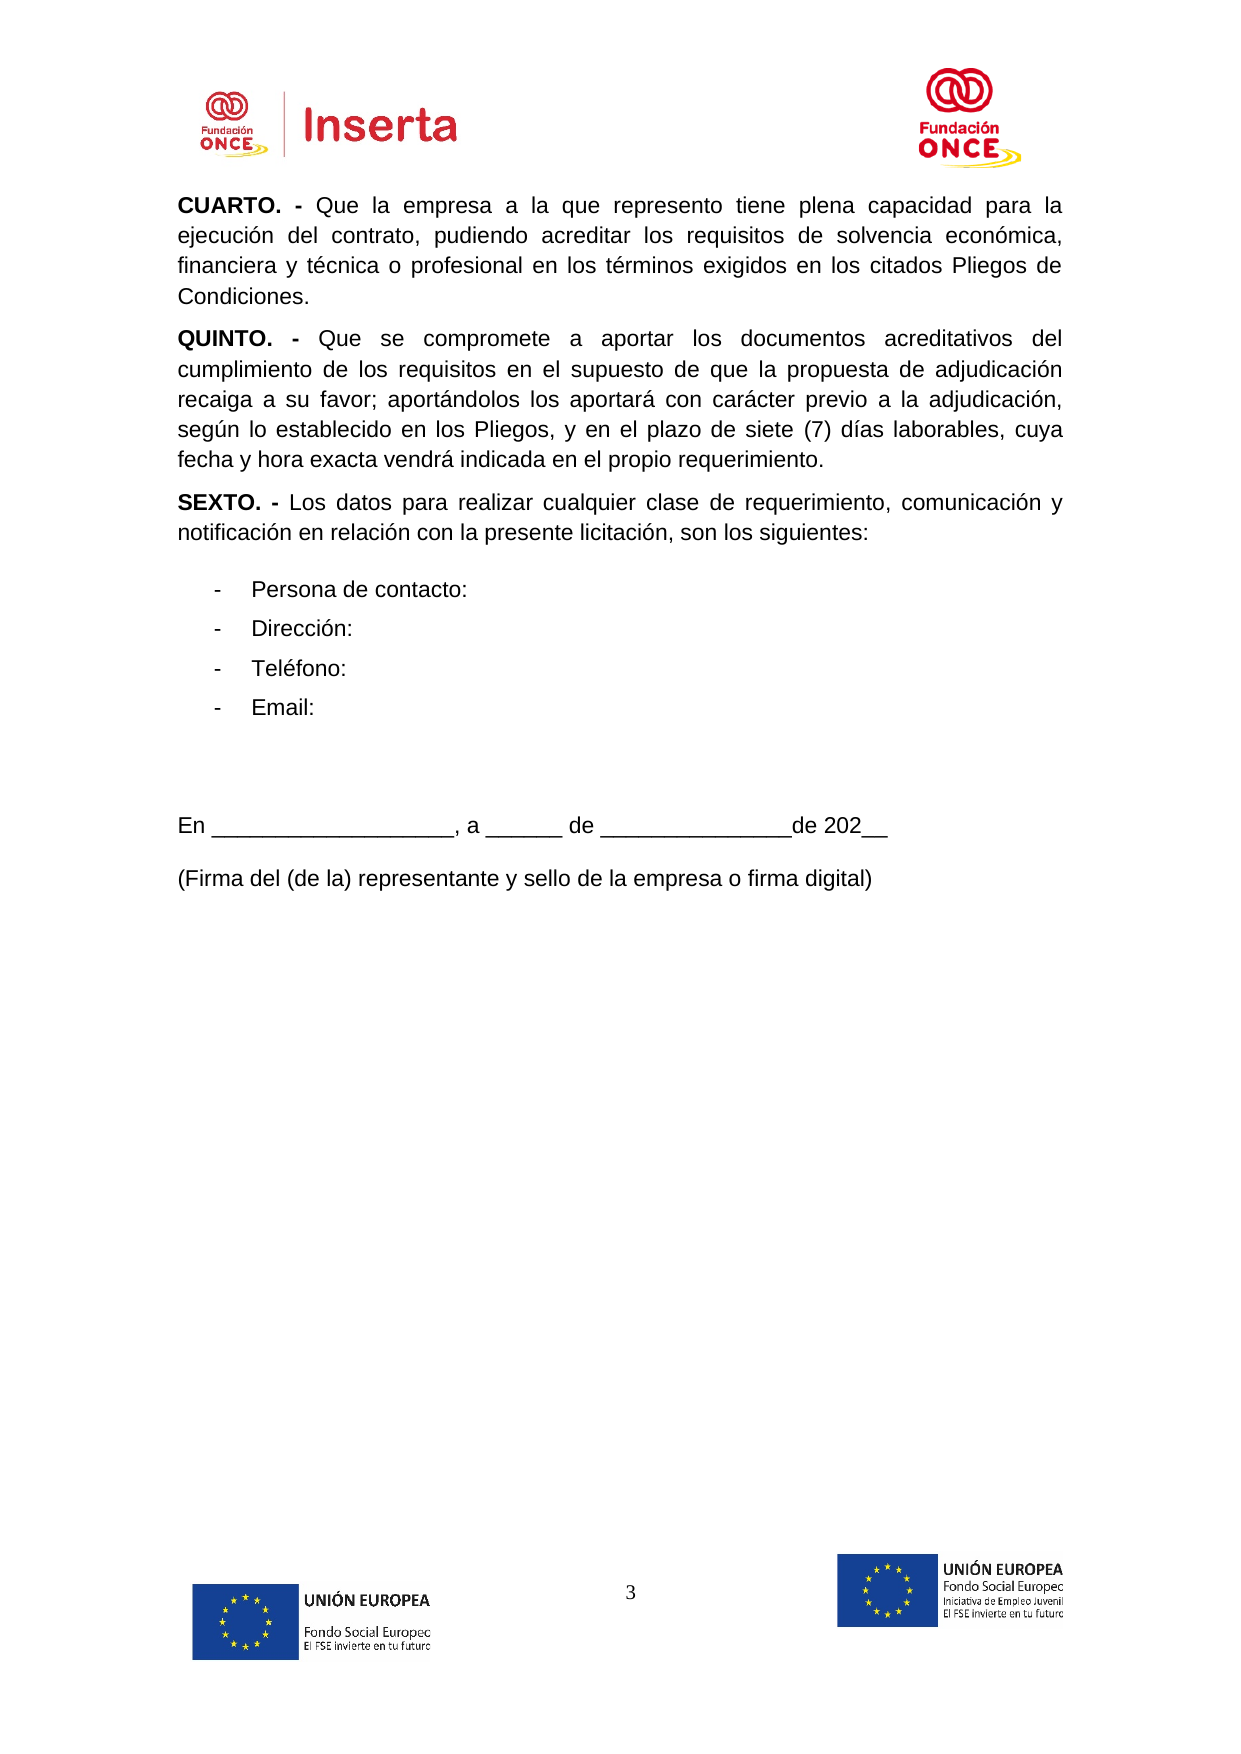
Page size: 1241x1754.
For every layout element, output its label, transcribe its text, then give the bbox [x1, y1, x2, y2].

picture [918, 68, 1022, 168]
list Persona de contacto: [213, 576, 1063, 602]
picture [190, 1581, 431, 1662]
list Teléfono: [213, 654, 1063, 681]
picture [835, 1551, 1063, 1629]
text CUARTO. - Que la empresa a la que represento tiene plena capacidad para la ejecución del contrato, pudiendo acreditar los requisitos de solvencia económica, financiera y técnica o profesional en los términos exigidos en los citados Pliegos de Condiciones. [177, 192, 1063, 309]
text SEXTO. - Los datos para realizar cualquier clase de requerimiento, comunicación y notificación en relación con la presente licitación, son los siguientes: [177, 489, 1063, 545]
list Email: [213, 694, 1063, 720]
text QUINTO. - Que se compromete a aportar los documentos acreditativos del cumplimiento de los requisitos en el supuesto de que la propuesta de adjudicación recaiga a su favor; aportándolos los aportará con carácter previo a la adjudicación, según lo establecido en los Pliegos, y en el plazo de siete (7) días laborables, cuya fecha y hora exacta vendrá indicada en el propio requerimiento. [177, 325, 1063, 472]
list Dirección: [213, 615, 1063, 641]
text En ___________________, a ______ de _______________de 202__ [177, 812, 1063, 839]
picture [177, 57, 476, 192]
text (Firma del (de la) representante y sello de la empresa o firma digital) [177, 865, 1063, 892]
